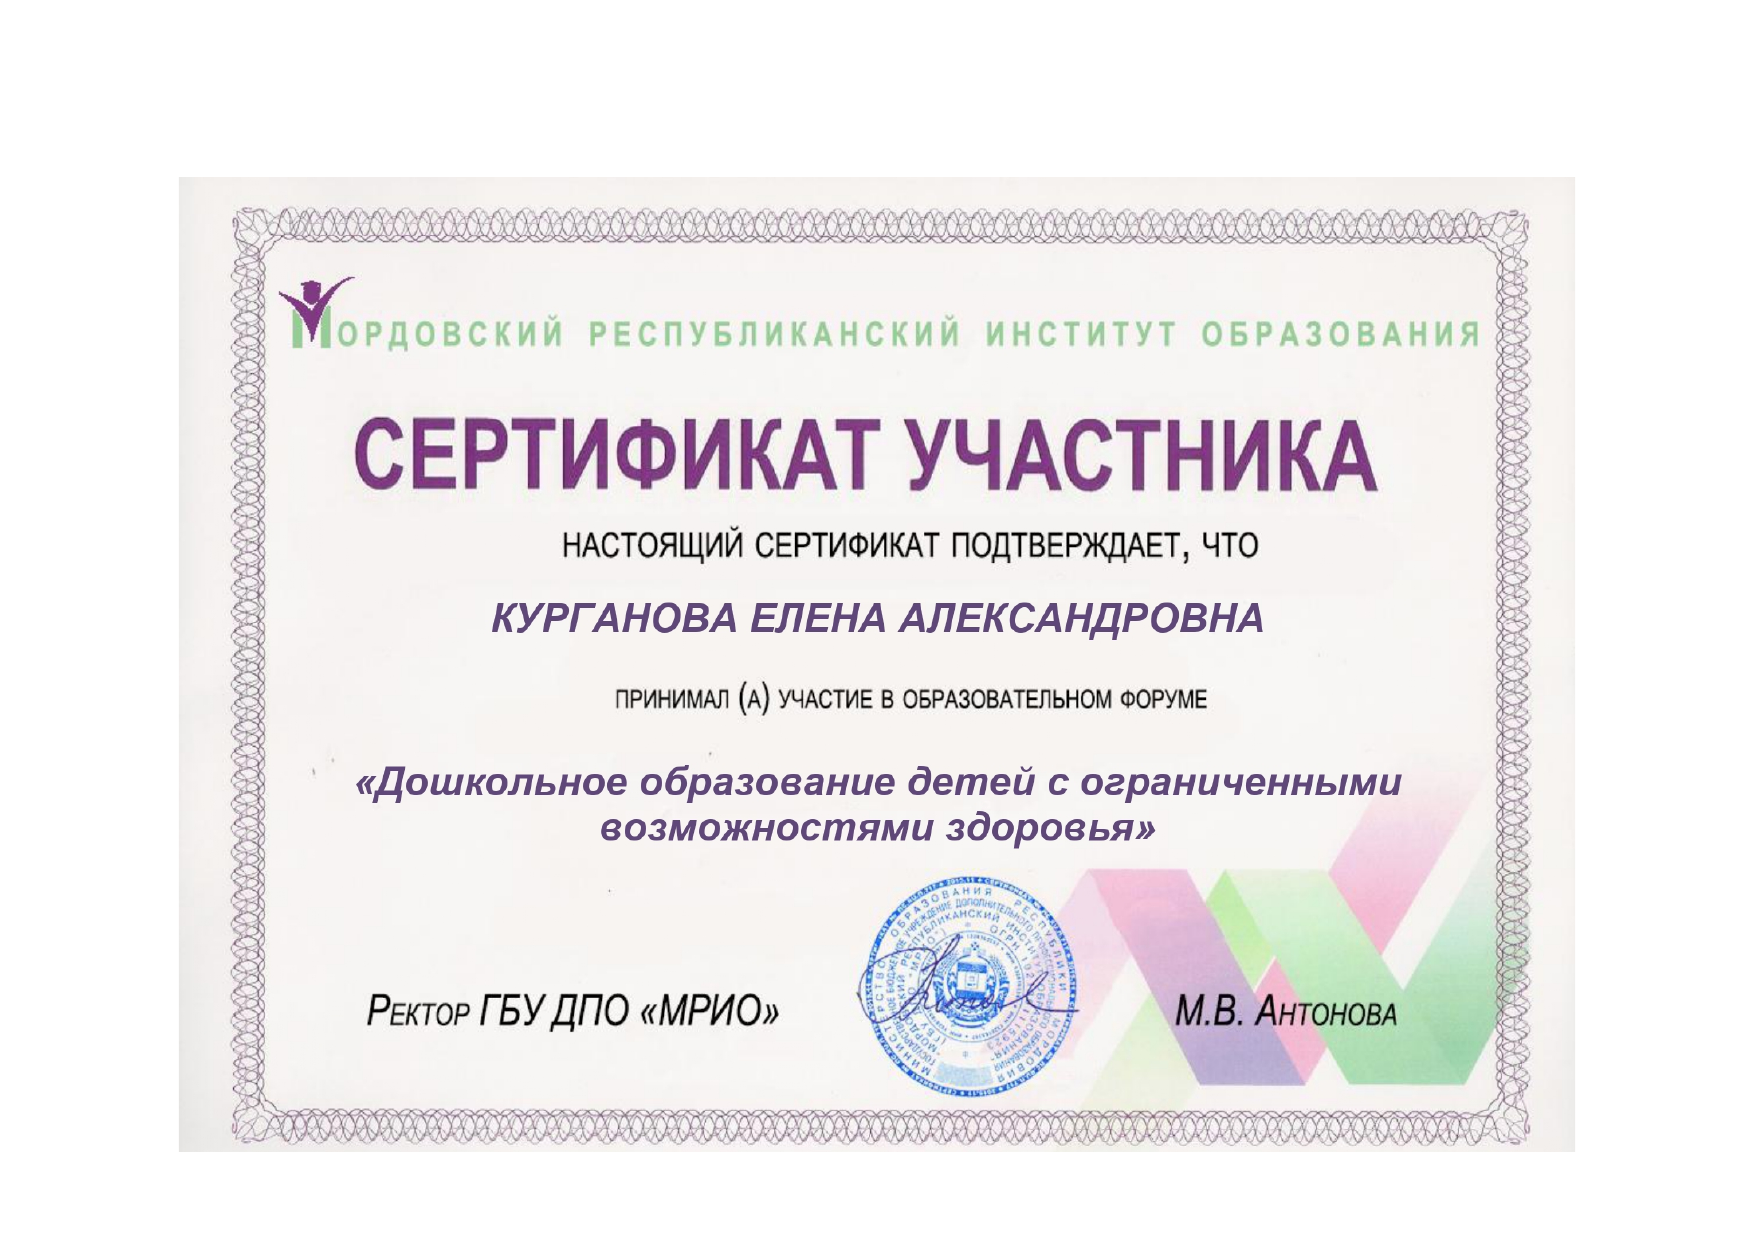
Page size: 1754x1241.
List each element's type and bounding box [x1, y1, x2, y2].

picture [178, 177, 1575, 1152]
